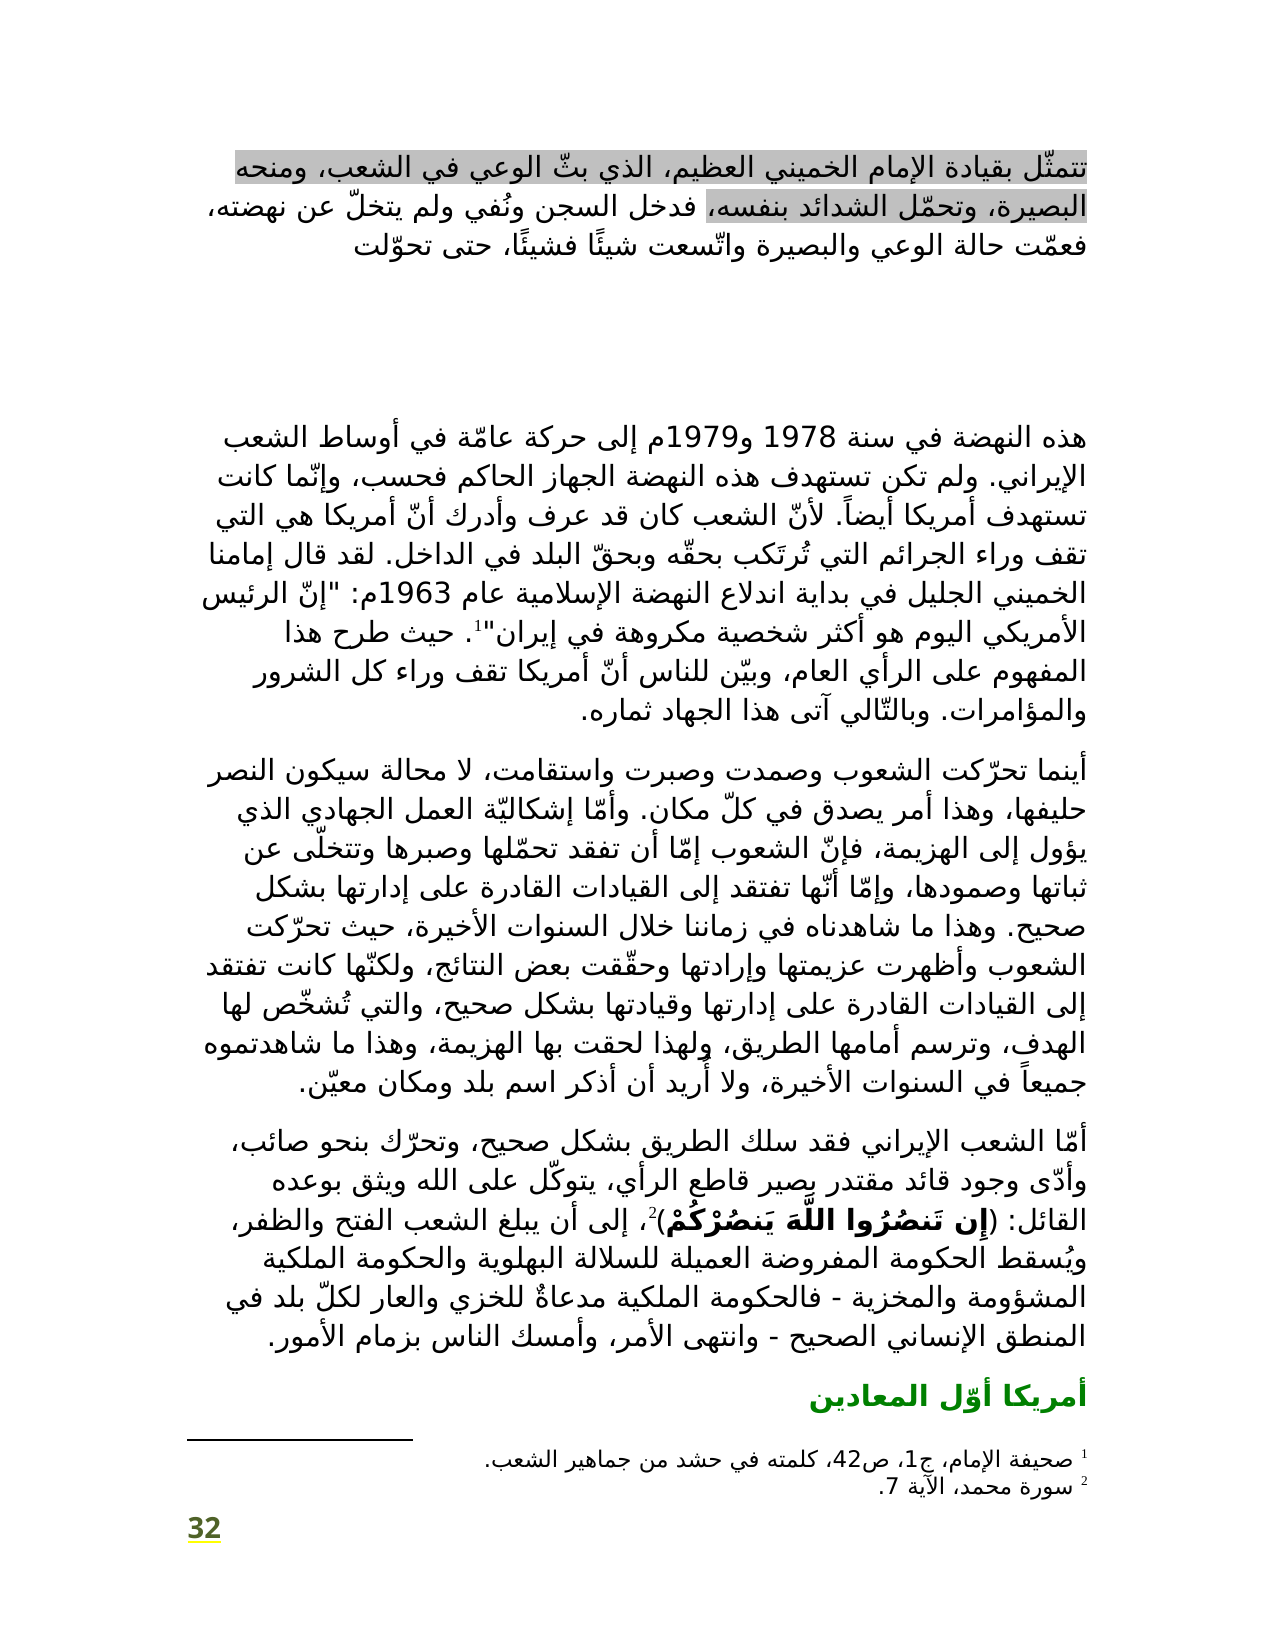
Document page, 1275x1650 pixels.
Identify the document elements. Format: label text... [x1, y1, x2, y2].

text أمريكا أوّل المعادين [187, 1379, 1087, 1413]
text هذه النهضة في سنة 1978 و1979م إلى حركة عامّة في أوساط الشعب الإيراني. ولم تكن تستهدف هذه النهضة الجهاز الحاكم فحسب، وإنّما كانت تستهدف أمريكا أيضاً. لأنّ الشعب كان قد عرف وأدرك أنّ أمريكا هي التي تقف وراء الجرائم التي تُرتَكب بحقّه وبحقّ البلد في الداخل. لقد قال إمامنا الخميني الجليل في بداية اندلاع النهضة الإسلامية عام 1963م: "إنّ الرئيس الأمريكي اليوم هو أكثر شخصية مكروهة في إيران". حيث طرح هذا المفهوم على الرأي العام، وبيّن للناس أنّ أمريكا تقف وراء كل الشرور والمؤامرات. وبالتّالي آتى هذا الجهاد ثماره. [187, 421, 1087, 727]
text أمّا الشعب الإيراني فقد سلك الطريق بشكل صحيح، وتحرّك بنحو صائب، وأدّى وجود قائد مقتدر بصير قاطع الرأي، يتوكّل على الله ويثق بوعده القائل: ﴿إِن تَنصُرُوا اللَّهَ يَنصُرْكُمْ﴾، إلى أن يبلغ الشعب الفتح والظفر، ويُسقط الحكومة المفروضة العميلة للسلالة البهلوية والحكومة الملكية المشؤومة والمخزية - فالحكومة الملكية مدعاةٌ للخزي والعار لكلّ بلد في المنطق الإنساني الصحيح - وانتهى الأمر، وأمسك الناس بزمام الأمور. [187, 1125, 1087, 1354]
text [187, 150, 1087, 262]
text أينما تحرّكت الشعوب وصمدت وصبرت واستقامت، لا محالة سيكون النصر حليفها، وهذا أمر يصدق في كلّ مكان. وأمّا إشكاليّة العمل الجهادي الذي يؤول إلى الهزيمة، فإنّ الشعوب إمّا أن تفقد تحمّلها وصبرها وتتخلّى عن ثباتها وصمودها، وإمّا أنّها تفتقد إلى القيادات القادرة على إدارتها بشكل صحيح. وهذا ما شاهدناه في زماننا خلال السنوات الأخيرة، حيث تحرّكت الشعوب وأظهرت عزيمتها وإرادتها وحقّقت بعض النتائج، ولكنّها كانت تفتقد إلى القيادات القادرة على إدارتها وقيادتها بشكل صحيح، والتي تُشخّص لها الهدف، وترسم أمامها الطريق، ولهذا لحقت بها الهزيمة، وهذا ما شاهدتموه جميعاً في السنوات الأخيرة، ولا أُريد أن أذكر اسم بلد ومكان معيّن. [187, 753, 1087, 1099]
